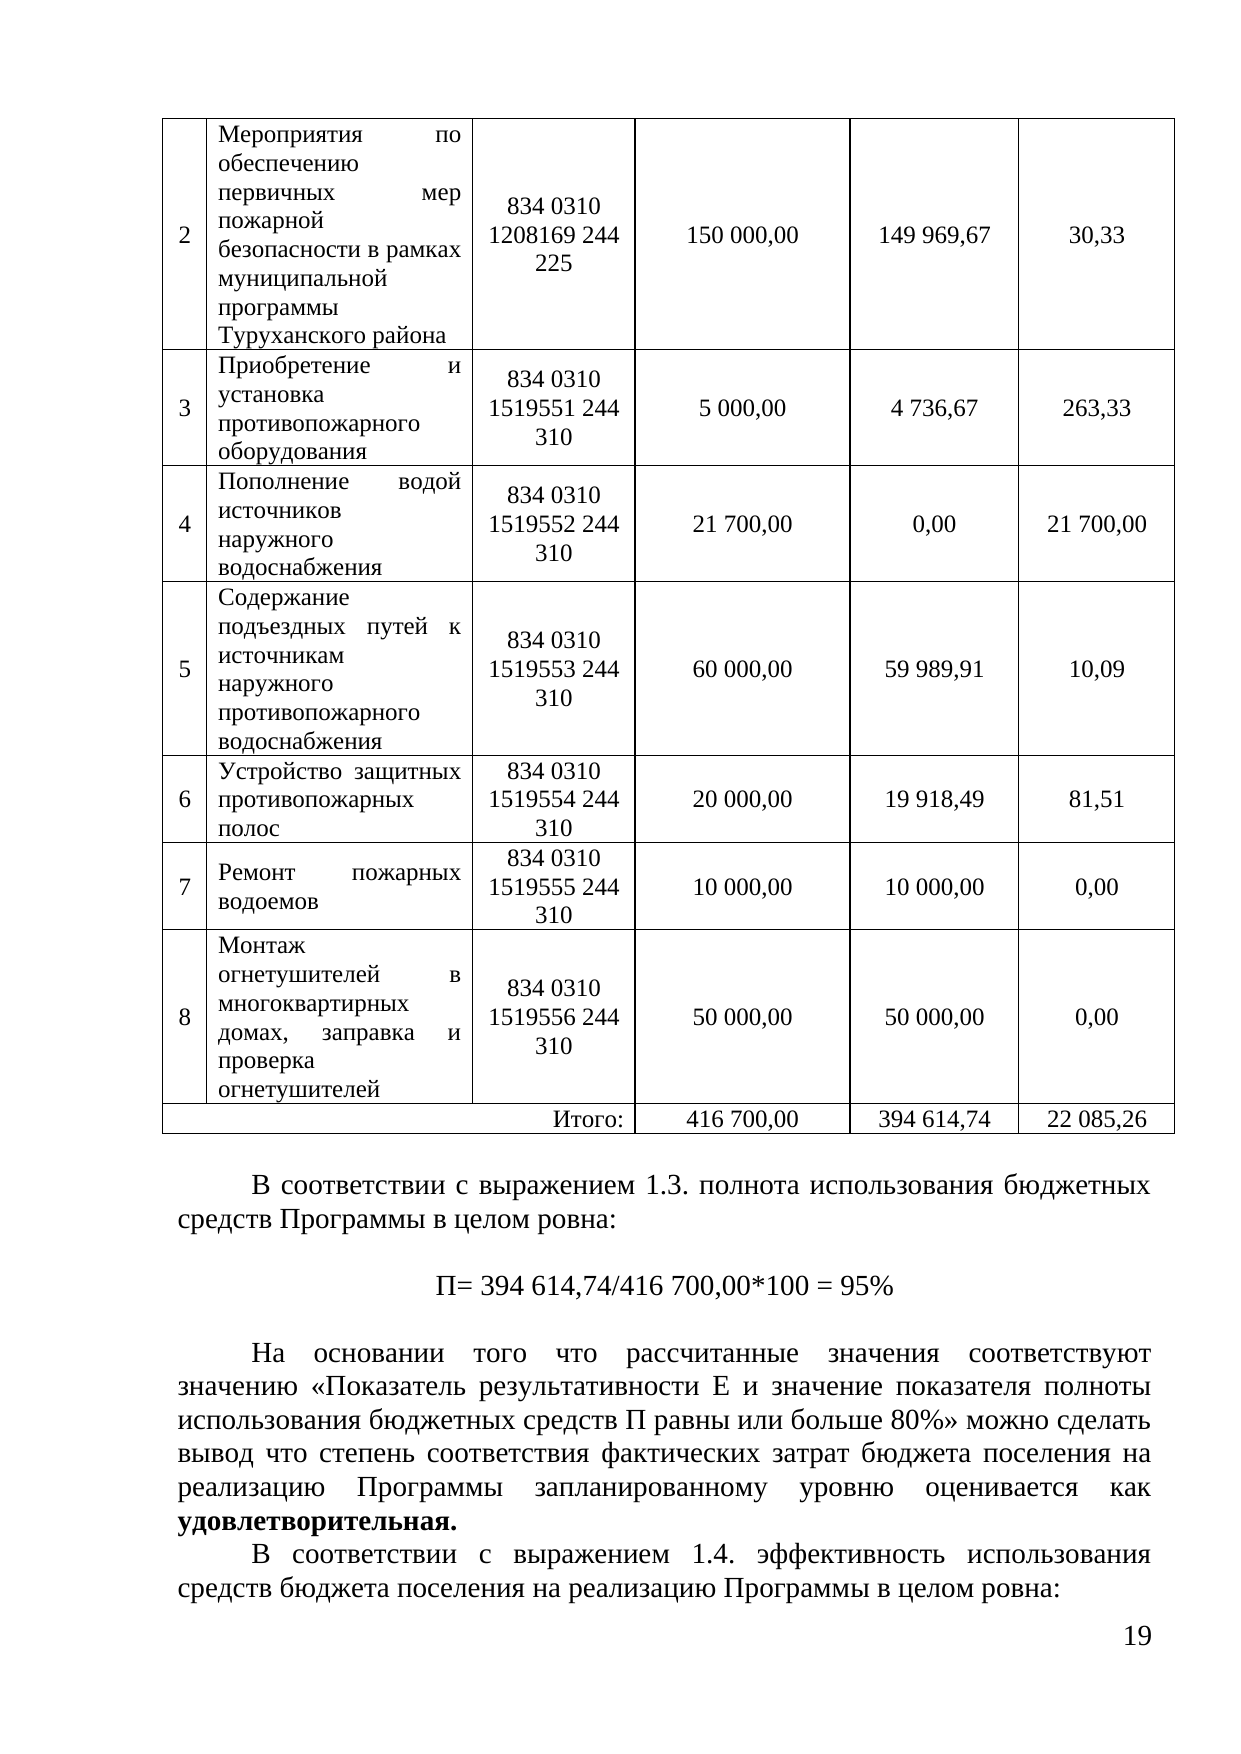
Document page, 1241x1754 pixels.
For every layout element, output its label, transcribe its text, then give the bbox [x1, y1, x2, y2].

table_cell 8 [163, 930, 206, 1103]
table_cell 20 000,00 [636, 756, 849, 842]
table_cell 834 0310 1519553 244 310 [473, 582, 634, 755]
table_cell 834 0310 1519555 244 310 [473, 843, 634, 929]
table_cell 19 918,49 [851, 756, 1018, 842]
table_cell 394 614,74 [851, 1104, 1018, 1133]
table_cell 0,00 [1019, 930, 1174, 1103]
table_cell 5 000,00 [636, 350, 849, 465]
table_cell 59 989,91 [851, 582, 1018, 755]
table_cell Содержание подъездных путей к источникам наружного противопожарного водоснабжения [207, 582, 472, 755]
table_cell 3 [163, 350, 206, 465]
table_cell 263,33 [1019, 350, 1174, 465]
table_cell Приобретение и установка противопожарного оборудования [207, 350, 472, 465]
table_cell 150 000,00 [636, 119, 849, 349]
table_cell 7 [163, 843, 206, 929]
table_cell 50 000,00 [851, 930, 1018, 1103]
table_cell Пополнение водой источников наружного водоснабжения [207, 466, 472, 581]
table_cell 149 969,67 [851, 119, 1018, 349]
text В соответствии с выражением 1.4. эффективность использования средств бюджета поселения на реализацию Программы в целом ровна: [177, 1536, 1152, 1603]
table_cell Итого: [163, 1104, 634, 1133]
table_cell 416 700,00 [636, 1104, 849, 1133]
text На основании того что рассчитанные значения соответствуют значению «Показатель результативности Е и значение показателя полноты использования бюджетных средств П равны или больше 80%» можно сделать вывод что степень соответствия фактических затрат бюджета поселения на реализацию Программы запланированному уровню оценивается как удовлетворительная. [177, 1335, 1152, 1536]
table_cell 60 000,00 [636, 582, 849, 755]
table_cell Ремонт пожарных водоемов [207, 843, 472, 929]
table_cell 834 0310 1519552 244 310 [473, 466, 634, 581]
table_cell 0,00 [1019, 843, 1174, 929]
table_cell 21 700,00 [1019, 466, 1174, 581]
table_cell 834 0310 1519551 244 310 [473, 350, 634, 465]
table_cell 4 [163, 466, 206, 581]
table_cell 50 000,00 [636, 930, 849, 1103]
text В соответствии с выражением 1.3. полнота использования бюджетных средств Программы в целом ровна: [177, 1167, 1152, 1234]
table_cell 10 000,00 [851, 843, 1018, 929]
table_cell Монтаж огнетушителей в многоквартирных домах, заправка и проверка огнетушителей [207, 930, 472, 1103]
table_cell 0,00 [851, 466, 1018, 581]
table_cell 6 [163, 756, 206, 842]
table_cell 81,51 [1019, 756, 1174, 842]
table_cell 10 000,00 [636, 843, 849, 929]
table_cell 22 085,26 [1019, 1104, 1174, 1133]
table_cell 5 [163, 582, 206, 755]
text П= 394 614,74/416 700,00*100 = 95% [177, 1268, 1152, 1301]
table_cell 834 0310 1519556 244 310 [473, 930, 634, 1103]
table_cell 2 [163, 119, 206, 349]
table_cell 834 0310 1208169 244 225 [473, 119, 634, 349]
table_cell 834 0310 1519554 244 310 [473, 756, 634, 842]
table_cell 4 736,67 [851, 350, 1018, 465]
table_cell 30,33 [1019, 119, 1174, 349]
table_cell Мероприятия по обеспечению первичных мер пожарной безопасности в рамках муниципальной программы Туруханского района [207, 119, 472, 349]
table_cell 21 700,00 [636, 466, 849, 581]
table_cell 10,09 [1019, 582, 1174, 755]
table_cell Устройство защитных противопожарных полос [207, 756, 472, 842]
